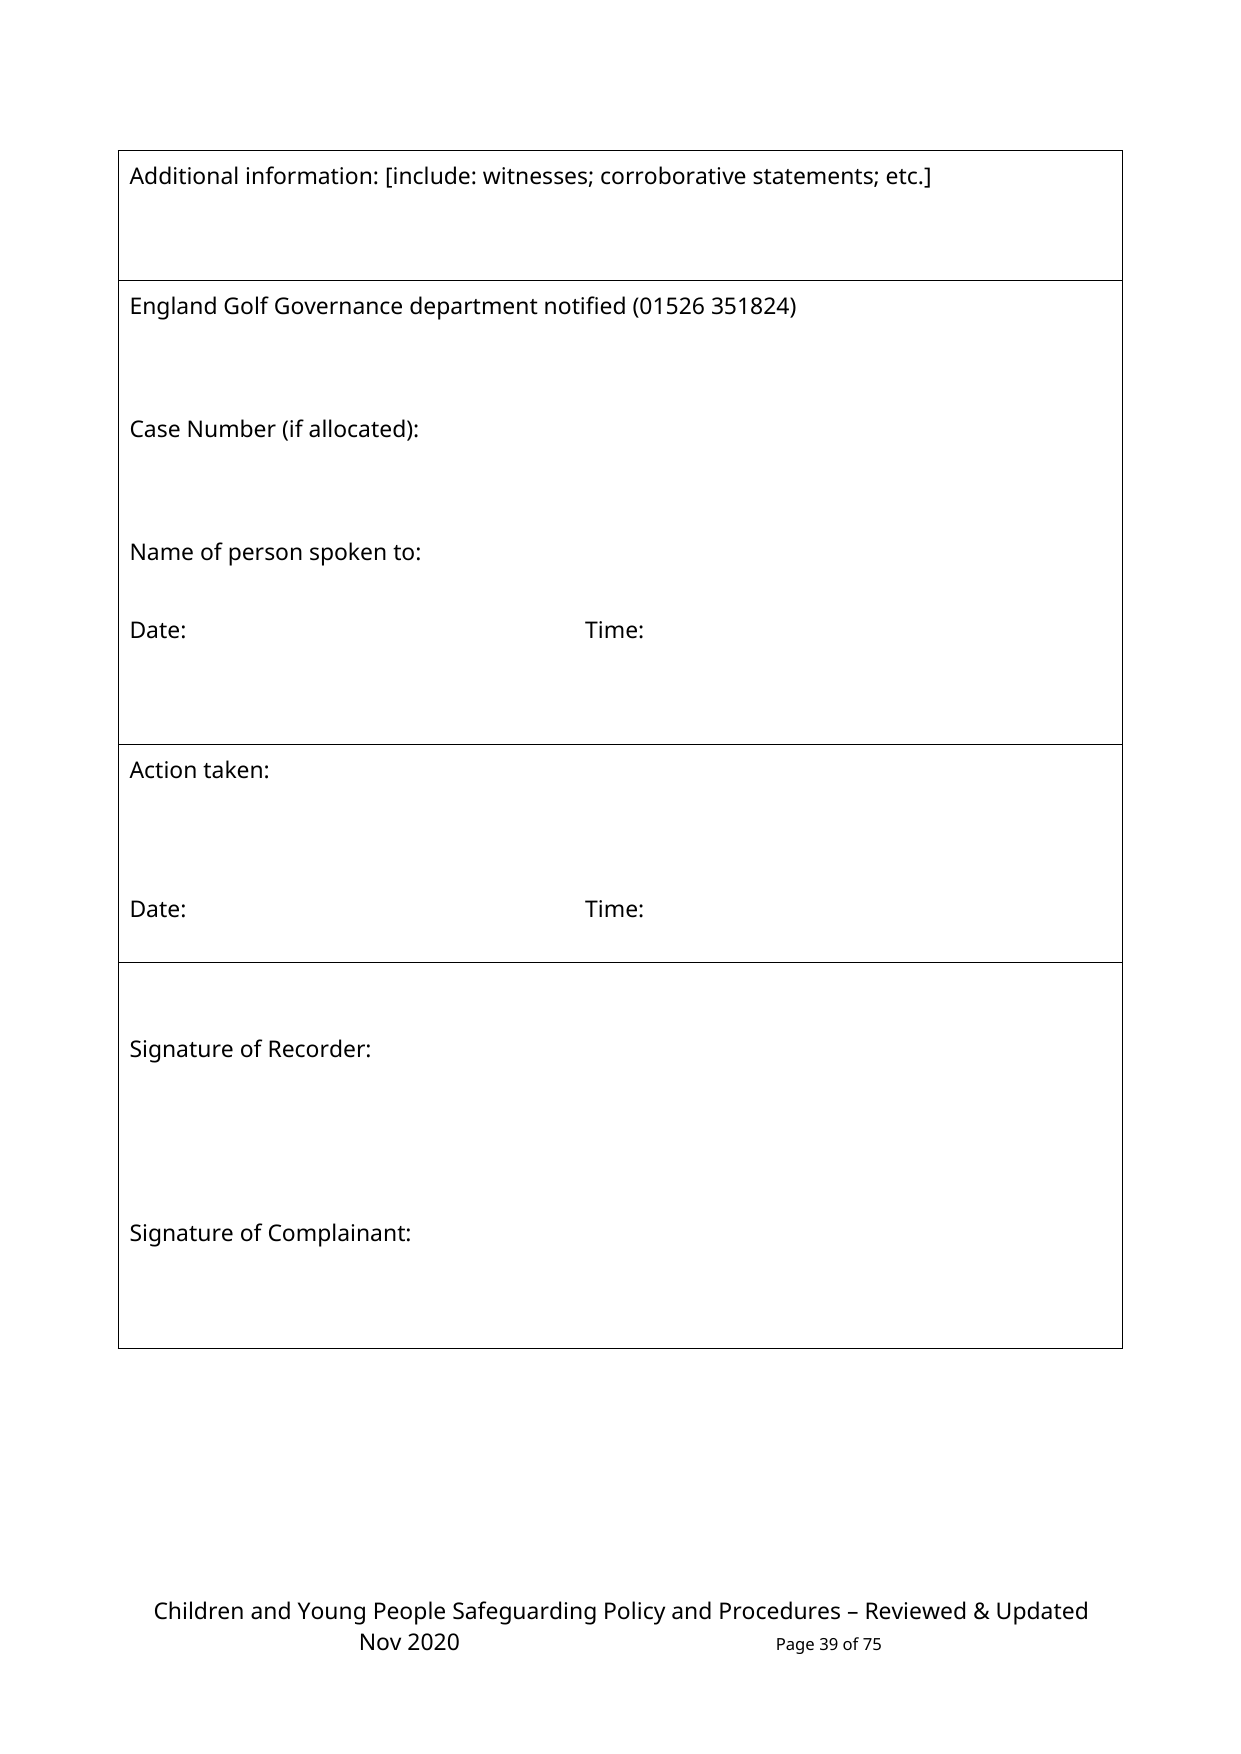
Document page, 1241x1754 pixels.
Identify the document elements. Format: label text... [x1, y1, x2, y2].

table_cell Action taken: [119, 745, 1122, 884]
table_cell Additional information: [include: witnesses; corroborative statements; etc.] [119, 151, 1122, 280]
table_cell Date: Time: [119, 884, 1122, 962]
table_cell Date: Time: [119, 605, 1122, 744]
table_cell England Golf Governance department notified (01526 351824) Case Number (if allocated): Name of person spoken to: [119, 281, 1122, 605]
table_cell Signature of Recorder: Signature of Complainant: [119, 963, 1122, 1348]
